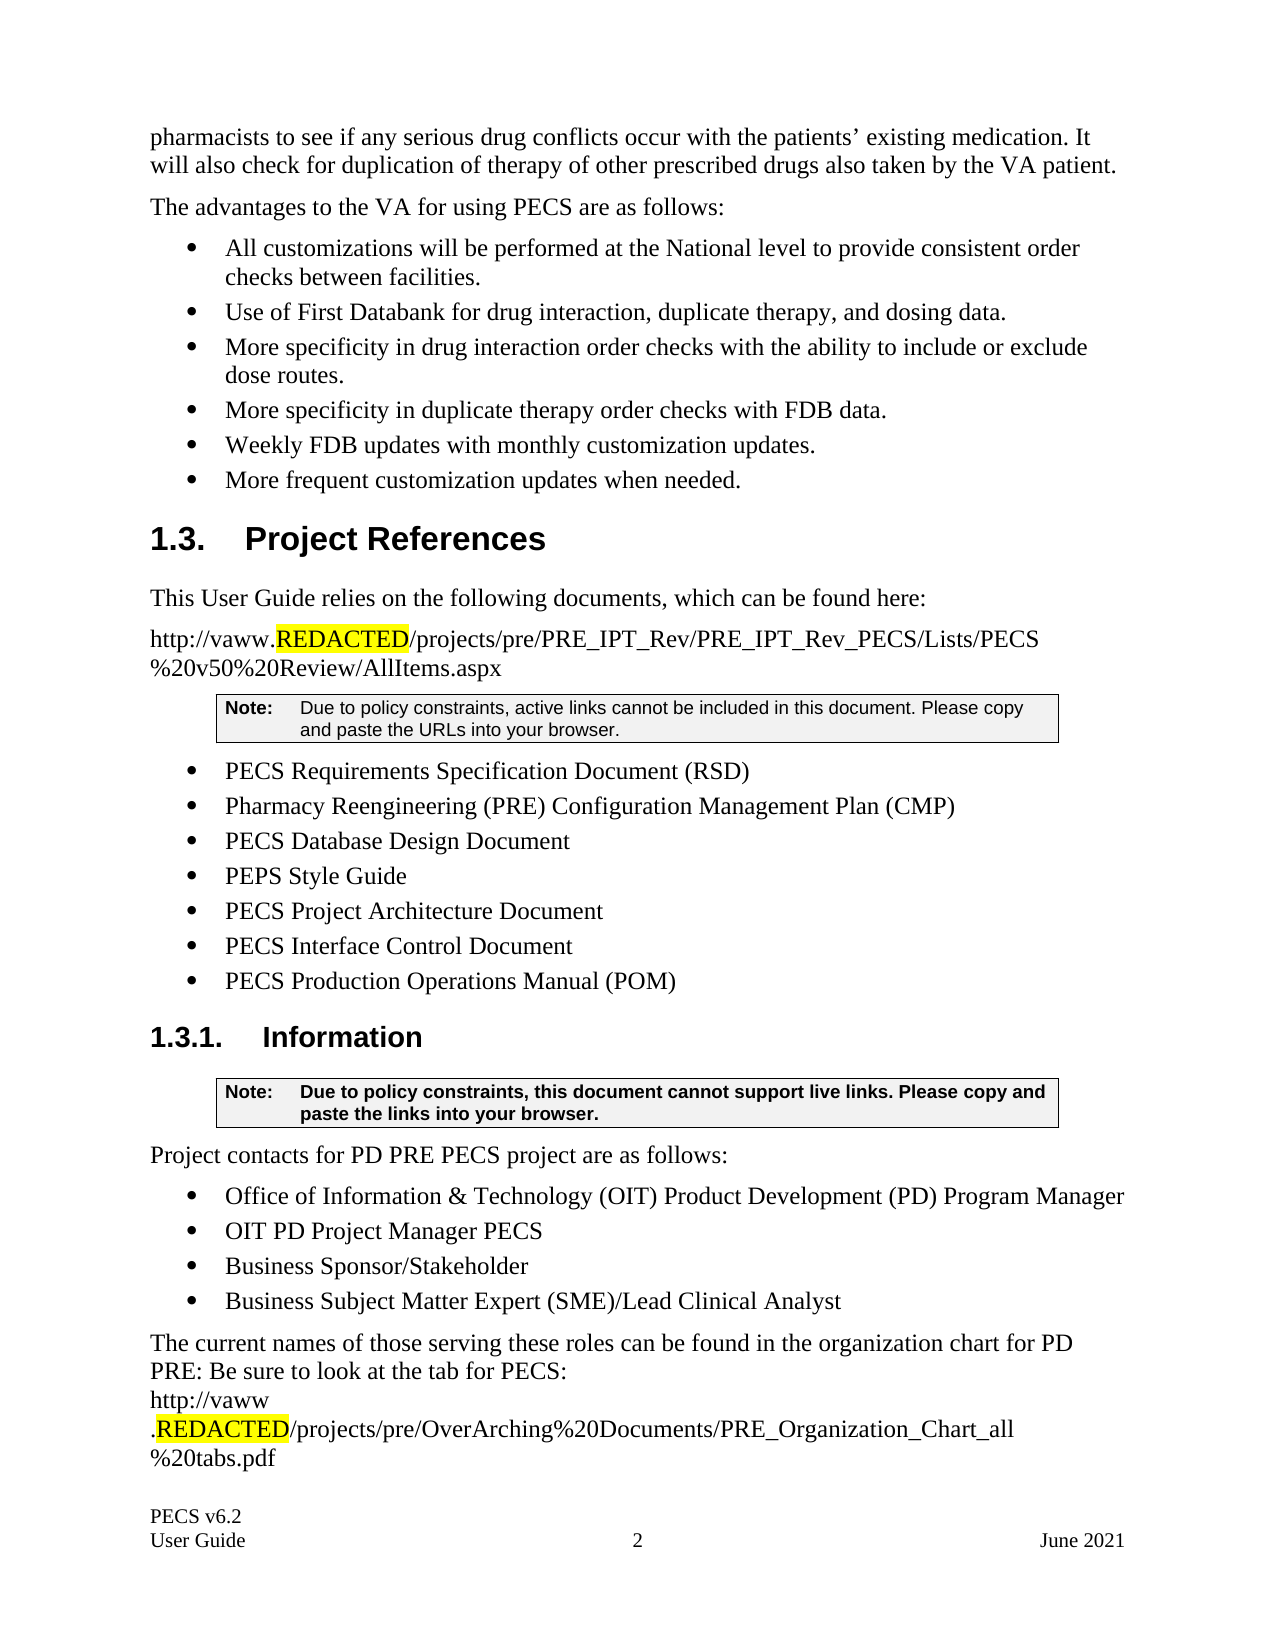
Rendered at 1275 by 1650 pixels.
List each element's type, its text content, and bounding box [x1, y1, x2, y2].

text More specificity in drug interaction order checks with the ability to include or exclude dose routes. [187, 332, 1125, 389]
text Office of Information & Technology (OIT) Product Development (PD) Program Manager [187, 1181, 1125, 1210]
text PECS Requirements Specification Document (RSD) [187, 756, 1125, 785]
text Business Subject Matter Expert (SME)/Lead Clinical Analyst [187, 1286, 1125, 1315]
text PECS Interface Control Document [187, 931, 1125, 960]
text Project contacts for PD PRE PECS project are as follows: [150, 1140, 1125, 1169]
text More specificity in duplicate therapy order checks with FDB data. [187, 396, 1125, 424]
text PEPS Style Guide [187, 861, 1125, 890]
text http://vaww.REDACTED/projects/pre/PRE_IPT_Rev/PRE_IPT_Rev_PECS/Lists/PECS%20v50%20Review/AllItems.aspx [150, 624, 1125, 682]
text Note: Due to policy constraints, active links cannot be included in this document. Please copy and paste the URLs into your browser. [217, 695, 1058, 742]
text PECS Database Design Document [187, 826, 1125, 855]
text All customizations will be performed at the National level to provide consistent order checks between facilities. [187, 233, 1125, 291]
text More frequent customization updates when needed. [187, 466, 1125, 494]
text This User Guide relies on the following documents, which can be found here: [150, 583, 1125, 612]
text Business Sponsor/Stakeholder [187, 1251, 1125, 1280]
text Use of First Databank for drug interaction, duplicate therapy, and dosing data. [187, 297, 1125, 326]
text Weekly FDB updates with monthly customization updates. [187, 431, 1125, 459]
text The advantages to the VA for using PECS are as follows: [150, 192, 1125, 221]
text Note: Due to policy constraints, this document cannot support live links. Please copy and paste the links into your browser. [217, 1079, 1058, 1127]
subtitle Project References [150, 519, 1125, 558]
text PECS Project Architecture Document [187, 896, 1125, 925]
text The current names of those serving these roles can be found in the organization chart for PD PRE: Be sure to look at the tab for PECS: http://vaww.REDACTED/projects/pre/OverArching%20Documents/PRE_Organization_Chart_all%20tabs.pdf [150, 1328, 1125, 1471]
text OIT PD Project Manager PECS [187, 1216, 1125, 1245]
text PECS Production Operations Manual (POM) [187, 966, 1125, 995]
text Pharmacy Reengineering (PRE) Configuration Management Plan (CMP) [187, 791, 1125, 820]
subtitle Information [150, 1020, 1125, 1053]
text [150, 122, 1125, 179]
